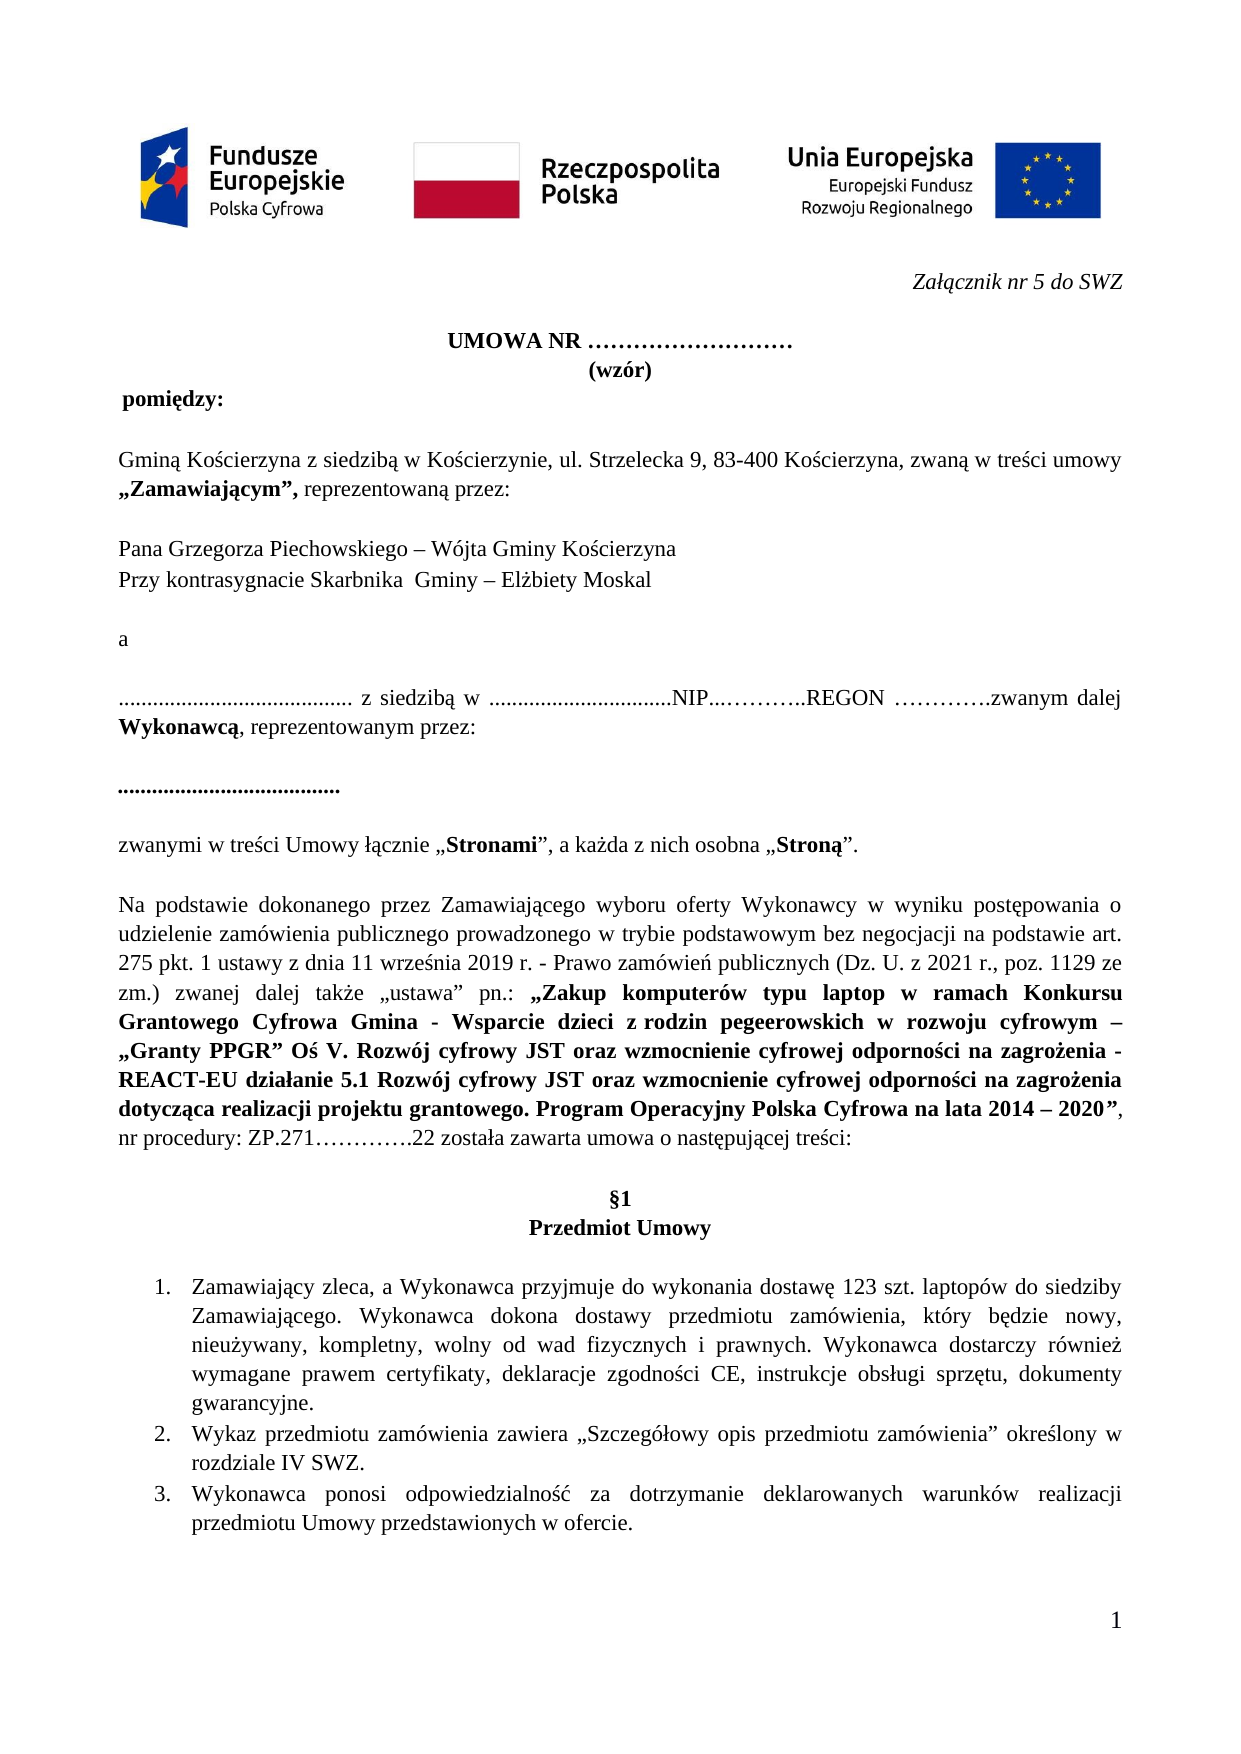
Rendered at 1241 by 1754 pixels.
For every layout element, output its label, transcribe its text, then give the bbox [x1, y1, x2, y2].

list Wykonawca ponosi odpowiedzialność za dotrzymanie deklarowanych warunków realizacji przedmiotu Umowy przedstawionych w ofercie. [154, 1479, 1123, 1535]
text pomiędzy: [116, 384, 226, 411]
text a [118, 624, 1123, 651]
text UMOWA NR ……………………… [118, 327, 1122, 354]
text Pana Grzegorza Piechowskiego – Wójta Gminy Kościerzyna [118, 535, 1123, 561]
text §1 [118, 1185, 1122, 1211]
text ......................................... z siedzibą w ................................NIP...………..REGON ………….zwanym dalej Wykonawcą, reprezentowanym przez: [118, 684, 1123, 740]
text Na podstawie dokonanego przez Zamawiającego wyboru oferty Wykonawcy w wyniku postępowania o udzielenie zamówienia publicznego prowadzonego w trybie podstawowym bez negocjacji na podstawie art. 275 pkt. 1 ustawy z dnia 11 września 2019 r. - Prawo zamówień publicznych (Dz. U. z 2021 r., poz. 1129 ze zm.) zwanej dalej także „ustawa” pn.: „Zakup komputerów typu laptop w ramach Konkursu Grantowego Cyfrowa Gmina - Wsparcie dzieci z rodzin pegeerowskich w rozwoju cyfrowym –„Granty PPGR” Oś V. Rozwój cyfrowy JST oraz wzmocnienie cyfrowej odporności na zagrożenia - REACT-EU działanie 5.1 Rozwój cyfrowy JST oraz wzmocnienie cyfrowej odporności na zagrożenia dotycząca realizacji projektu grantowego. Program Operacyjny Polska Cyfrowa na lata 2014 – 2020”, nr procedury: ZP.271………….22 została zawarta umowa o następującej treści: [118, 891, 1123, 1151]
text Przy kontrasygnacie Skarbnika Gminy – Elżbiety Moskal [118, 566, 1123, 592]
list Zamawiający zleca, a Wykonawca przyjmuje do wykonania dostawę 123 szt. laptopów do siedziby Zamawiającego. Wykonawca dokona dostawy przedmiotu zamówienia, który będzie nowy, nieużywany, kompletny, wolny od wad fizycznych i prawnych. Wykonawca dostarczy również wymagane prawem certyfikaty, deklaracje zgodności CE, instrukcje obsługi sprzętu, dokumenty gwarancyjne. [154, 1273, 1123, 1416]
text Gminą Kościerzyna z siedzibą w Kościerzynie, ul. Strzelecka 9, 83-400 Kościerzyna, zwaną w treści umowy „Zamawiającym”, reprezentowaną przez: [118, 446, 1123, 501]
text (wzór) [118, 356, 1122, 382]
text zwanymi w treści Umowy łącznie „Stronami”, a każda z nich osobna „Stroną”. [118, 831, 1123, 857]
text Załącznik nr 5 do SWZ [118, 268, 1122, 295]
text Przedmiot Umowy [118, 1213, 1122, 1240]
text ....................................... [118, 772, 1128, 799]
picture [118, 123, 1123, 230]
list Wykaz przedmiotu zamówienia zawiera „Szczegółowy opis przedmiotu zamówienia” określony w rozdziale IV SWZ. [154, 1420, 1123, 1475]
